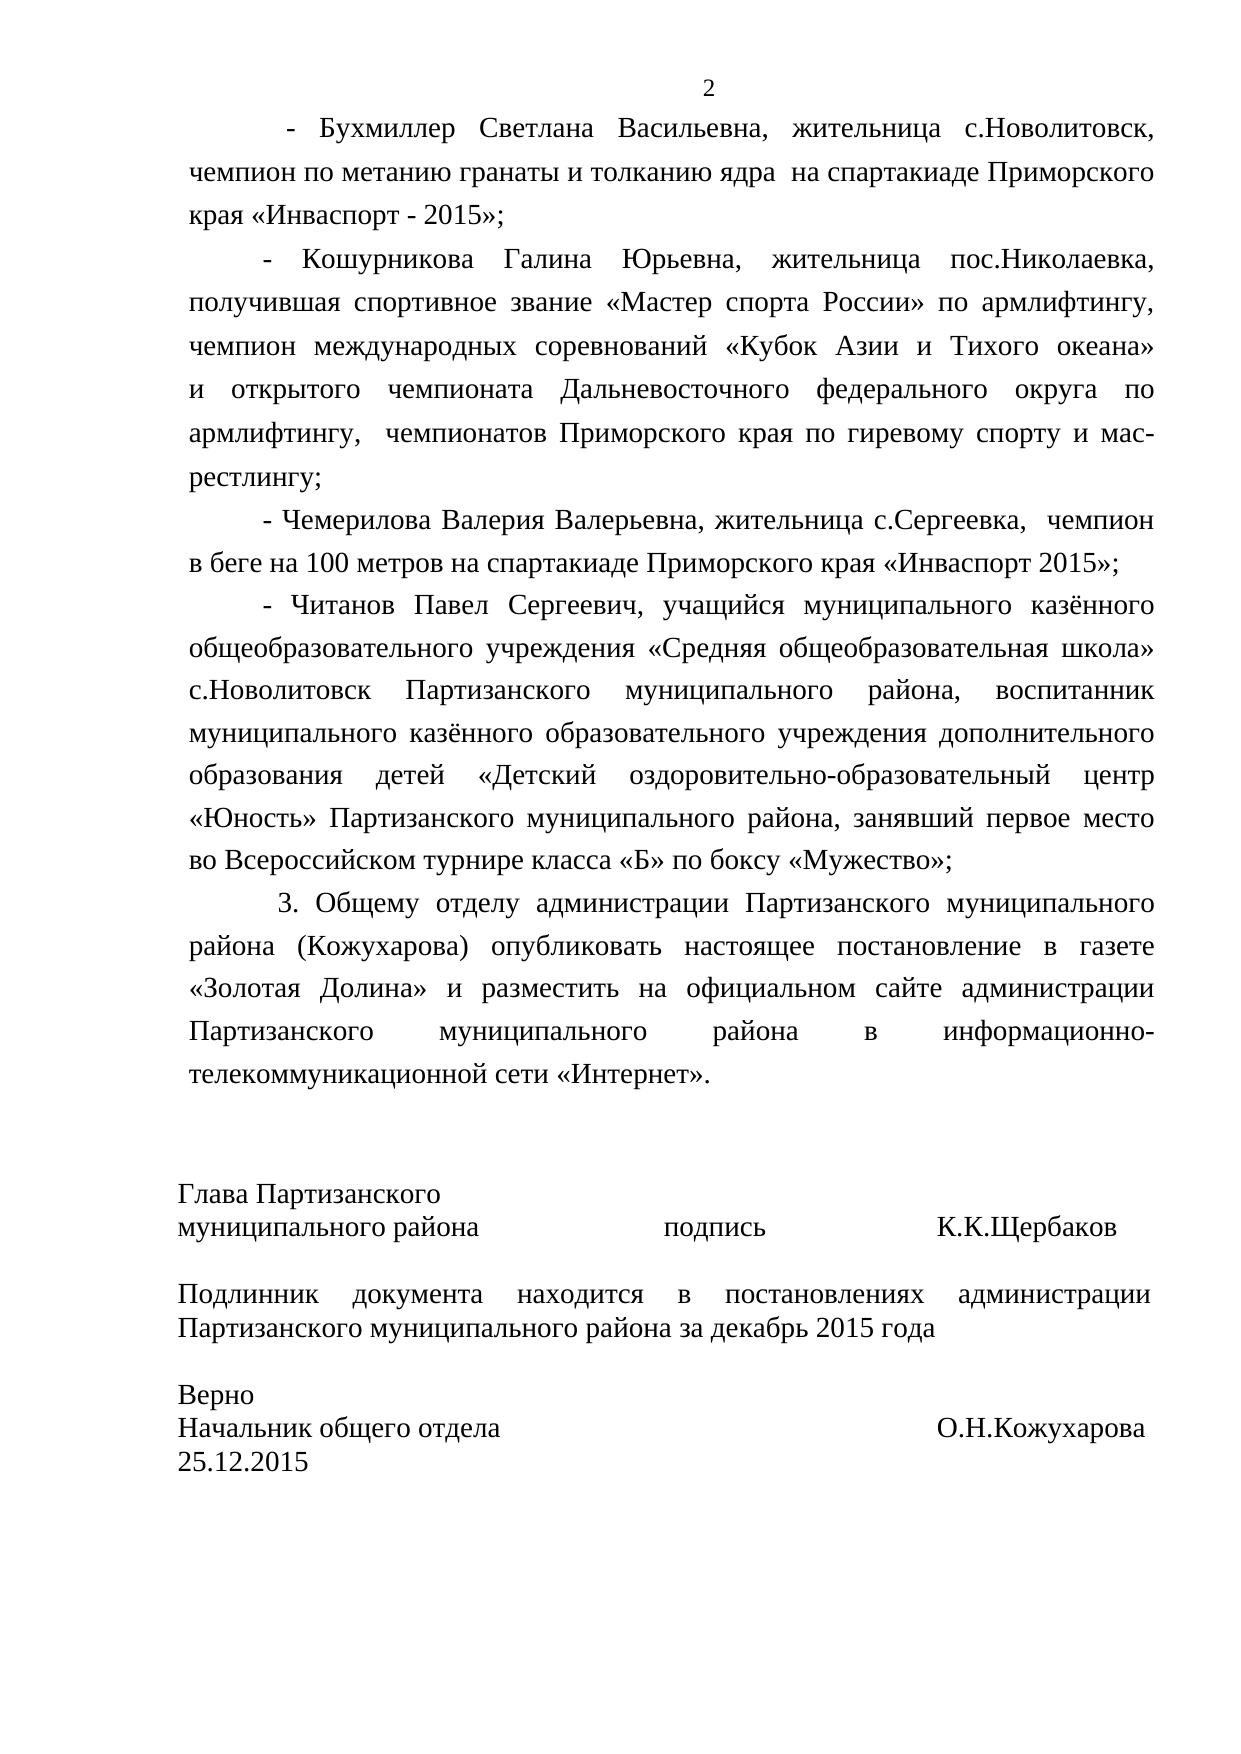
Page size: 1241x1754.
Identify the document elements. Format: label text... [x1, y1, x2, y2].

text Глава Партизанского [177, 1176, 1152, 1209]
text муниципального района подпись К.К.Щербаков [177, 1209, 1152, 1243]
text 25.12.2015 [177, 1444, 1152, 1478]
text Подлинник документа находится в постановлениях администрации Партизанского муниципального района за декабрь 2015 года [177, 1276, 1152, 1343]
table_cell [177, 30, 1167, 1097]
text Верно [177, 1377, 1152, 1411]
text Начальник общего отдела О.Н.Кожухарова [177, 1411, 1152, 1444]
